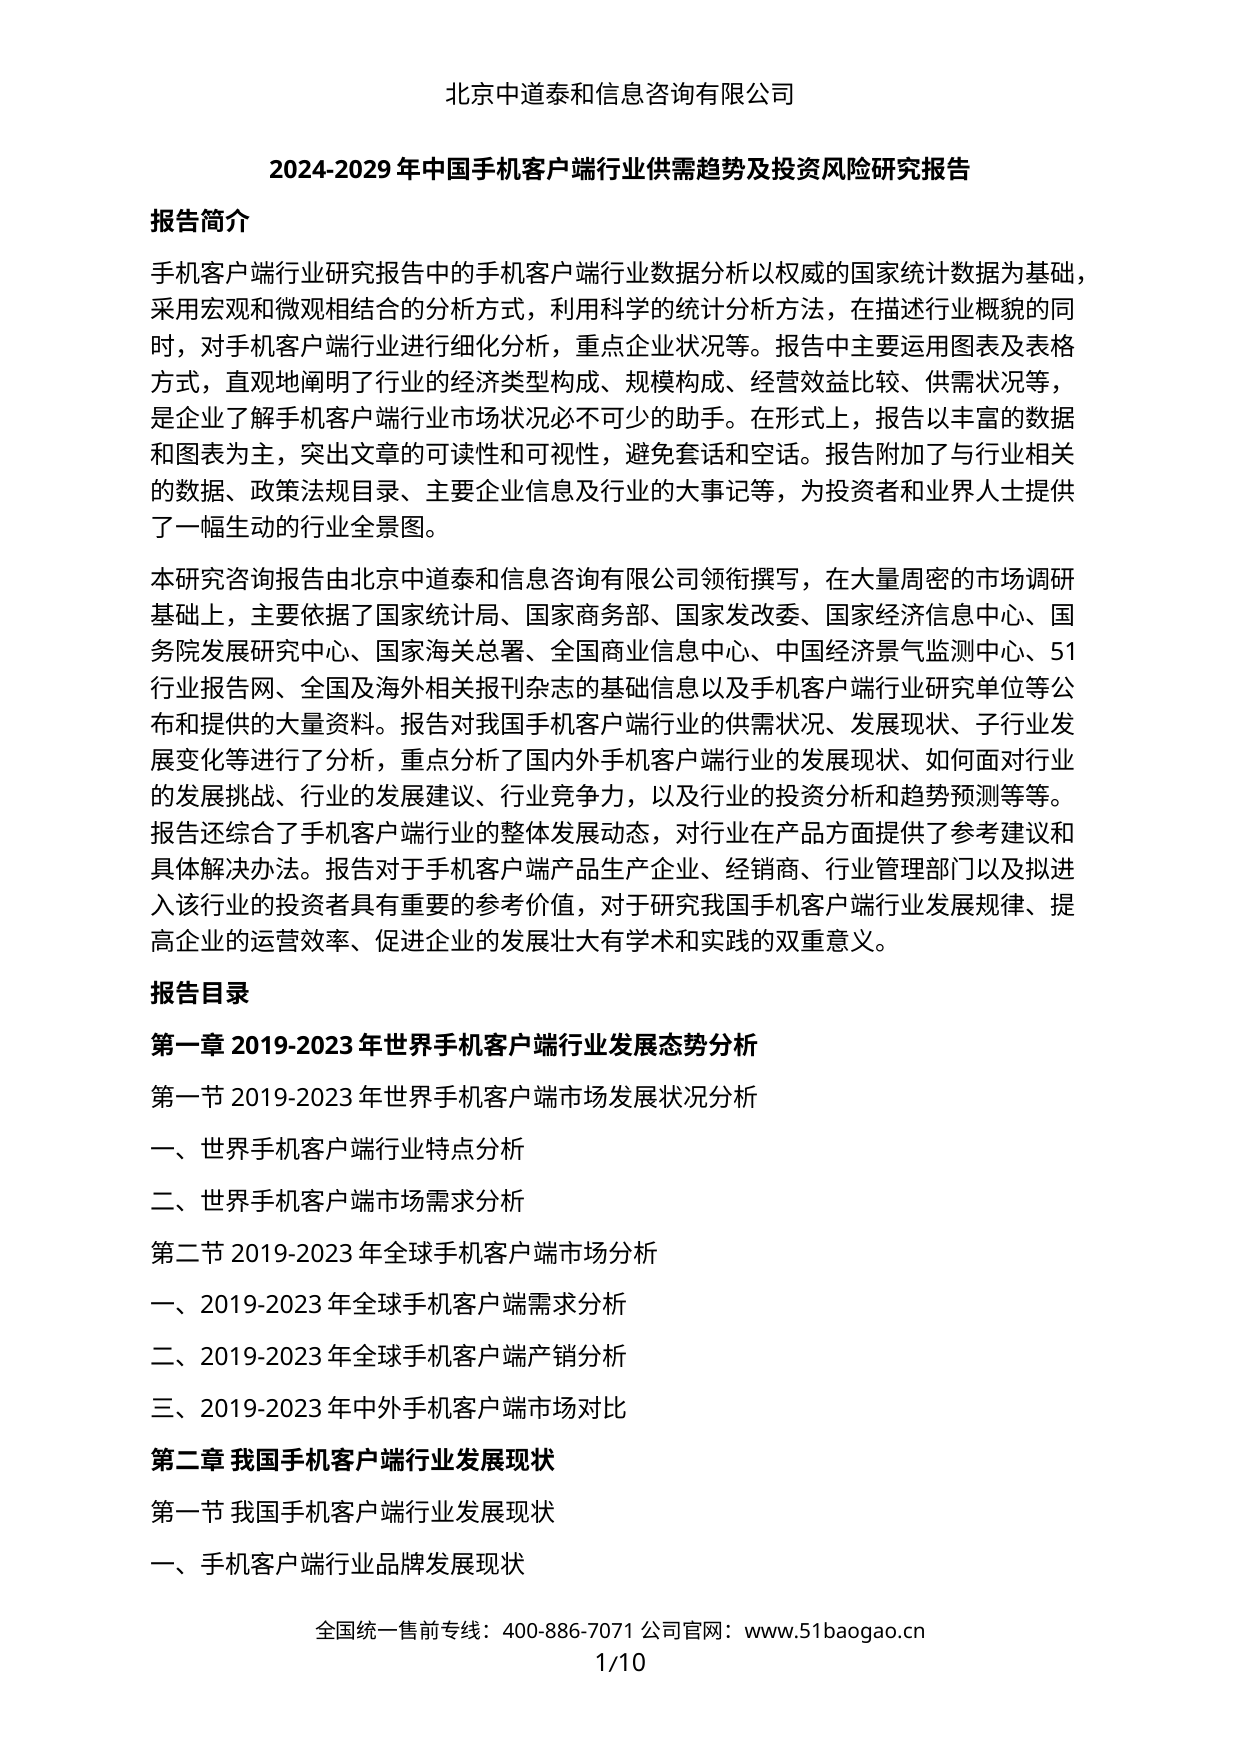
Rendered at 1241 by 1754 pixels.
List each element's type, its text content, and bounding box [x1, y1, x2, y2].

text 报告目录 [150, 974, 1090, 1010]
text 第一节 我国手机客户端行业发展现状 [150, 1492, 1090, 1529]
text 手机客户端行业研究报告中的手机客户端行业数据分析以权威的国家统计数据为基础，采用宏观和微观相结合的分析方式，利用科学的统计分析方法，在描述行业概貌的同时，对手机客户端行业进行细化分析，重点企业状况等。报告中主要运用图表及表格方式，直观地阐明了行业的经济类型构成、规模构成、经营效益比较、供需状况等，是企业了解手机客户端行业市场状况必不可少的助手。在形式上，报告以丰富的数据和图表为主，突出文章的可读性和可视性，避免套话和空话。报告附加了与行业相关的数据、政策法规目录、主要企业信息及行业的大事记等，为投资者和业界人士提供了一幅生动的行业全景图。 [150, 254, 1090, 544]
text 一、世界手机客户端行业特点分析 [150, 1129, 1090, 1166]
text 一、2019-2023年全球手机客户端需求分析 [150, 1285, 1090, 1321]
text 一、手机客户端行业品牌发展现状 [150, 1544, 1090, 1581]
text 第二节 2019-2023年全球手机客户端市场分析 [150, 1233, 1090, 1269]
text 二、2019-2023年全球手机客户端产销分析 [150, 1337, 1090, 1373]
text 第二章 我国手机客户端行业发展现状 [150, 1441, 1090, 1477]
text 2024-2029年中国手机客户端行业供需趋势及投资风险研究报告 [150, 150, 1090, 186]
text 第一章 2019-2023年世界手机客户端行业发展态势分析 [150, 1026, 1090, 1062]
text 三、2019-2023年中外手机客户端市场对比 [150, 1389, 1090, 1425]
text 本研究咨询报告由北京中道泰和信息咨询有限公司领衔撰写，在大量周密的市场调研基础上，主要依据了国家统计局、国家商务部、国家发改委、国家经济信息中心、国务院发展研究中心、国家海关总署、全国商业信息中心、中国经济景气监测中心、51行业报告网、全国及海外相关报刊杂志的基础信息以及手机客户端行业研究单位等公布和提供的大量资料。报告对我国手机客户端行业的供需状况、发展现状、子行业发展变化等进行了分析，重点分析了国内外手机客户端行业的发展现状、如何面对行业的发展挑战、行业的发展建议、行业竞争力，以及行业的投资分析和趋势预测等等。报告还综合了手机客户端行业的整体发展动态，对行业在产品方面提供了参考建议和具体解决办法。报告对于手机客户端产品生产企业、经销商、行业管理部门以及拟进入该行业的投资者具有重要的参考价值，对于研究我国手机客户端行业发展规律、提高企业的运营效率、促进企业的发展壮大有学术和实践的双重意义。 [150, 559, 1090, 958]
text 报告简介 [150, 202, 1090, 238]
text 二、世界手机客户端市场需求分析 [150, 1181, 1090, 1217]
text 第一节 2019-2023年世界手机客户端市场发展状况分析 [150, 1077, 1090, 1114]
